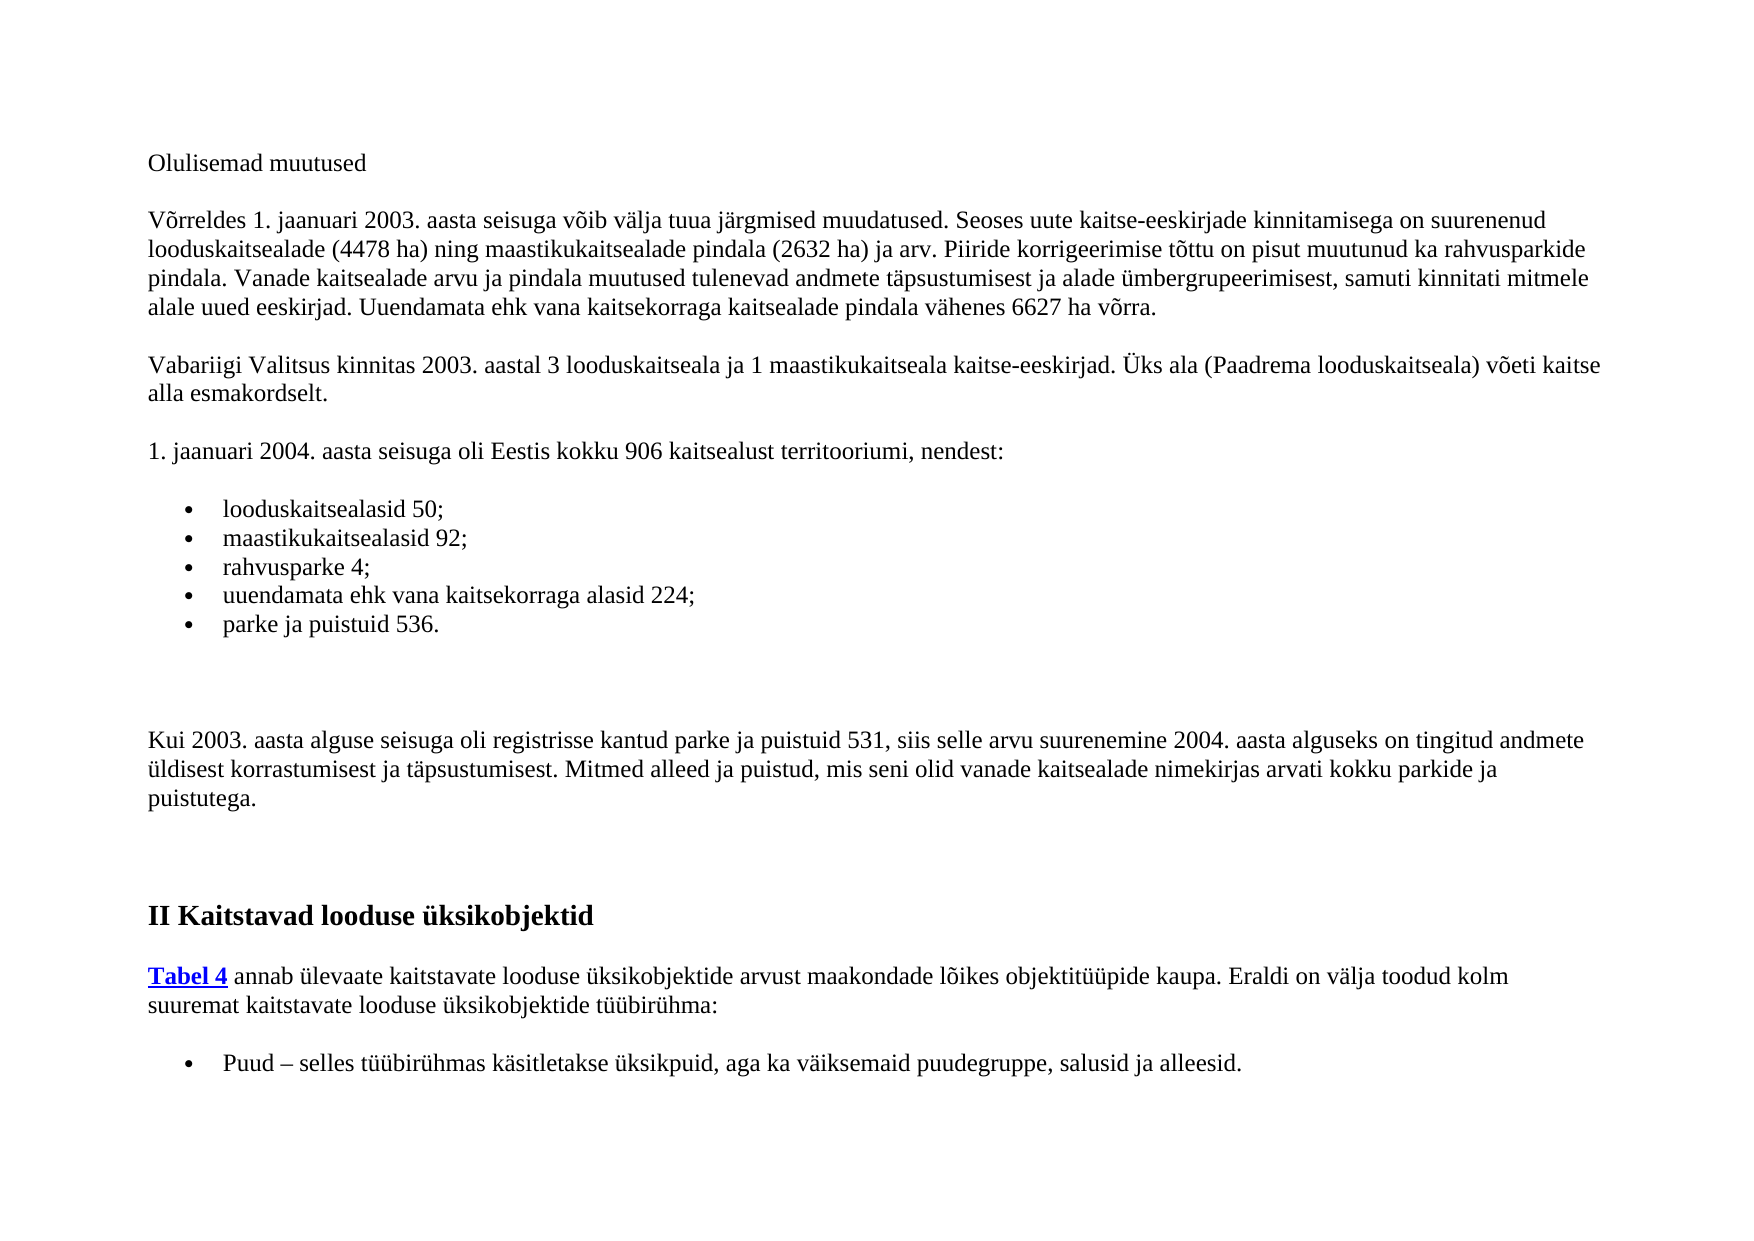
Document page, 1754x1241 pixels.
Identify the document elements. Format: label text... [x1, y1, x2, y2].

list Puud – selles tüübirühmas käsitletakse üksikpuid, aga ka väiksemaid puudegruppe, salusid ja alleesid. [185, 1048, 1606, 1077]
text Olulisemad muutused [148, 148, 1606, 176]
list maastikukaitsealasid 92; [185, 523, 1606, 552]
text Kui 2003. aasta alguse seisuga oli registrisse kantud parke ja puistuid 531, siis selle arvu suurenemine 2004. aasta alguseks on tingitud andmete üldisest korrastumisest ja täpsustumisest. Mitmed alleed ja puistud, mis seni olid vanade kaitsealade nimekirjas arvati kokku parkide ja puistutega. [148, 725, 1606, 811]
list uuendamata ehk vana kaitsekorraga alasid 224; [185, 581, 1606, 609]
list parke ja puistuid 536. [185, 609, 1606, 638]
text Tabel 4 annab ülevaate kaitstavate looduse üksikobjektide arvust maakondade lõikes objektitüüpide kaupa. Eraldi on välja toodud kolm suuremat kaitstavate looduse üksikobjektide tüübirühma: [148, 961, 1606, 1019]
text Võrreldes 1. jaanuari 2003. aasta seisuga võib välja tuua järgmised muudatused. Seoses uute kaitse-eeskirjade kinnitamisega on suurenenud looduskaitsealade (4478 ha) ning maastikukaitsealade pindala (2632 ha) ja arv. Piiride korrigeerimise tõttu on pisut muutunud ka rahvusparkide pindala. Vanade kaitsealade arvu ja pindala muutused tulenevad andmete täpsustumisest ja alade ümbergrupeerimisest, samuti kinnitati mitmele alale uued eeskirjad. Uuendamata ehk vana kaitsekorraga kaitsealade pindala vähenes 6627 ha võrra. [148, 206, 1606, 321]
list rahvusparke 4; [185, 552, 1606, 581]
text Vabariigi Valitsus kinnitas 2003. aastal 3 looduskaitseala ja 1 maastikukaitseala kaitse-eeskirjad. Üks ala (Paadrema looduskaitseala) võeti kaitse alla esmakordselt. [148, 350, 1606, 407]
text II Kaitstavad looduse üksikobjektid [148, 898, 1606, 932]
text 1. jaanuari 2004. aasta seisuga oli Eestis kokku 906 kaitsealust territooriumi, nendest: [148, 436, 1606, 465]
list looduskaitsealasid 50; [185, 494, 1606, 523]
